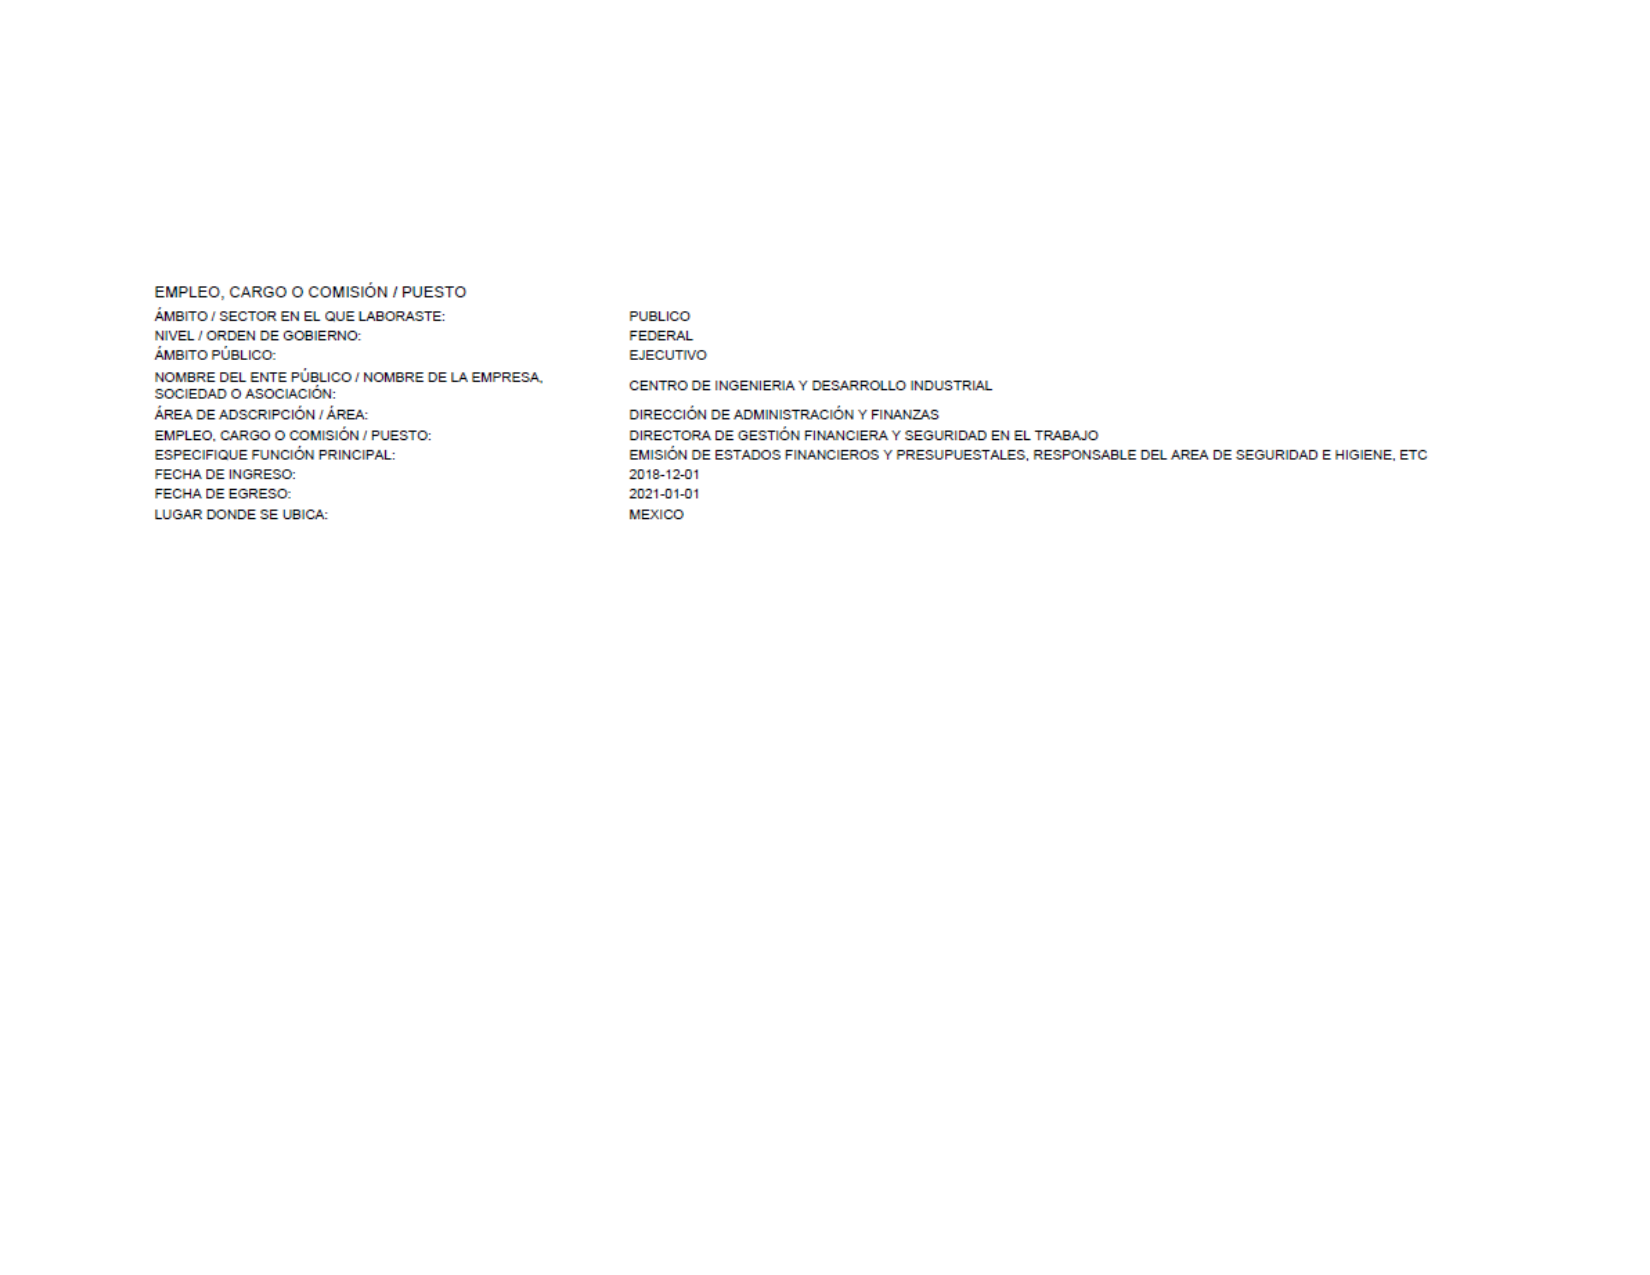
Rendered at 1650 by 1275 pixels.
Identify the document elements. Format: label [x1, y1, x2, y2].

picture [147, 177, 1503, 543]
